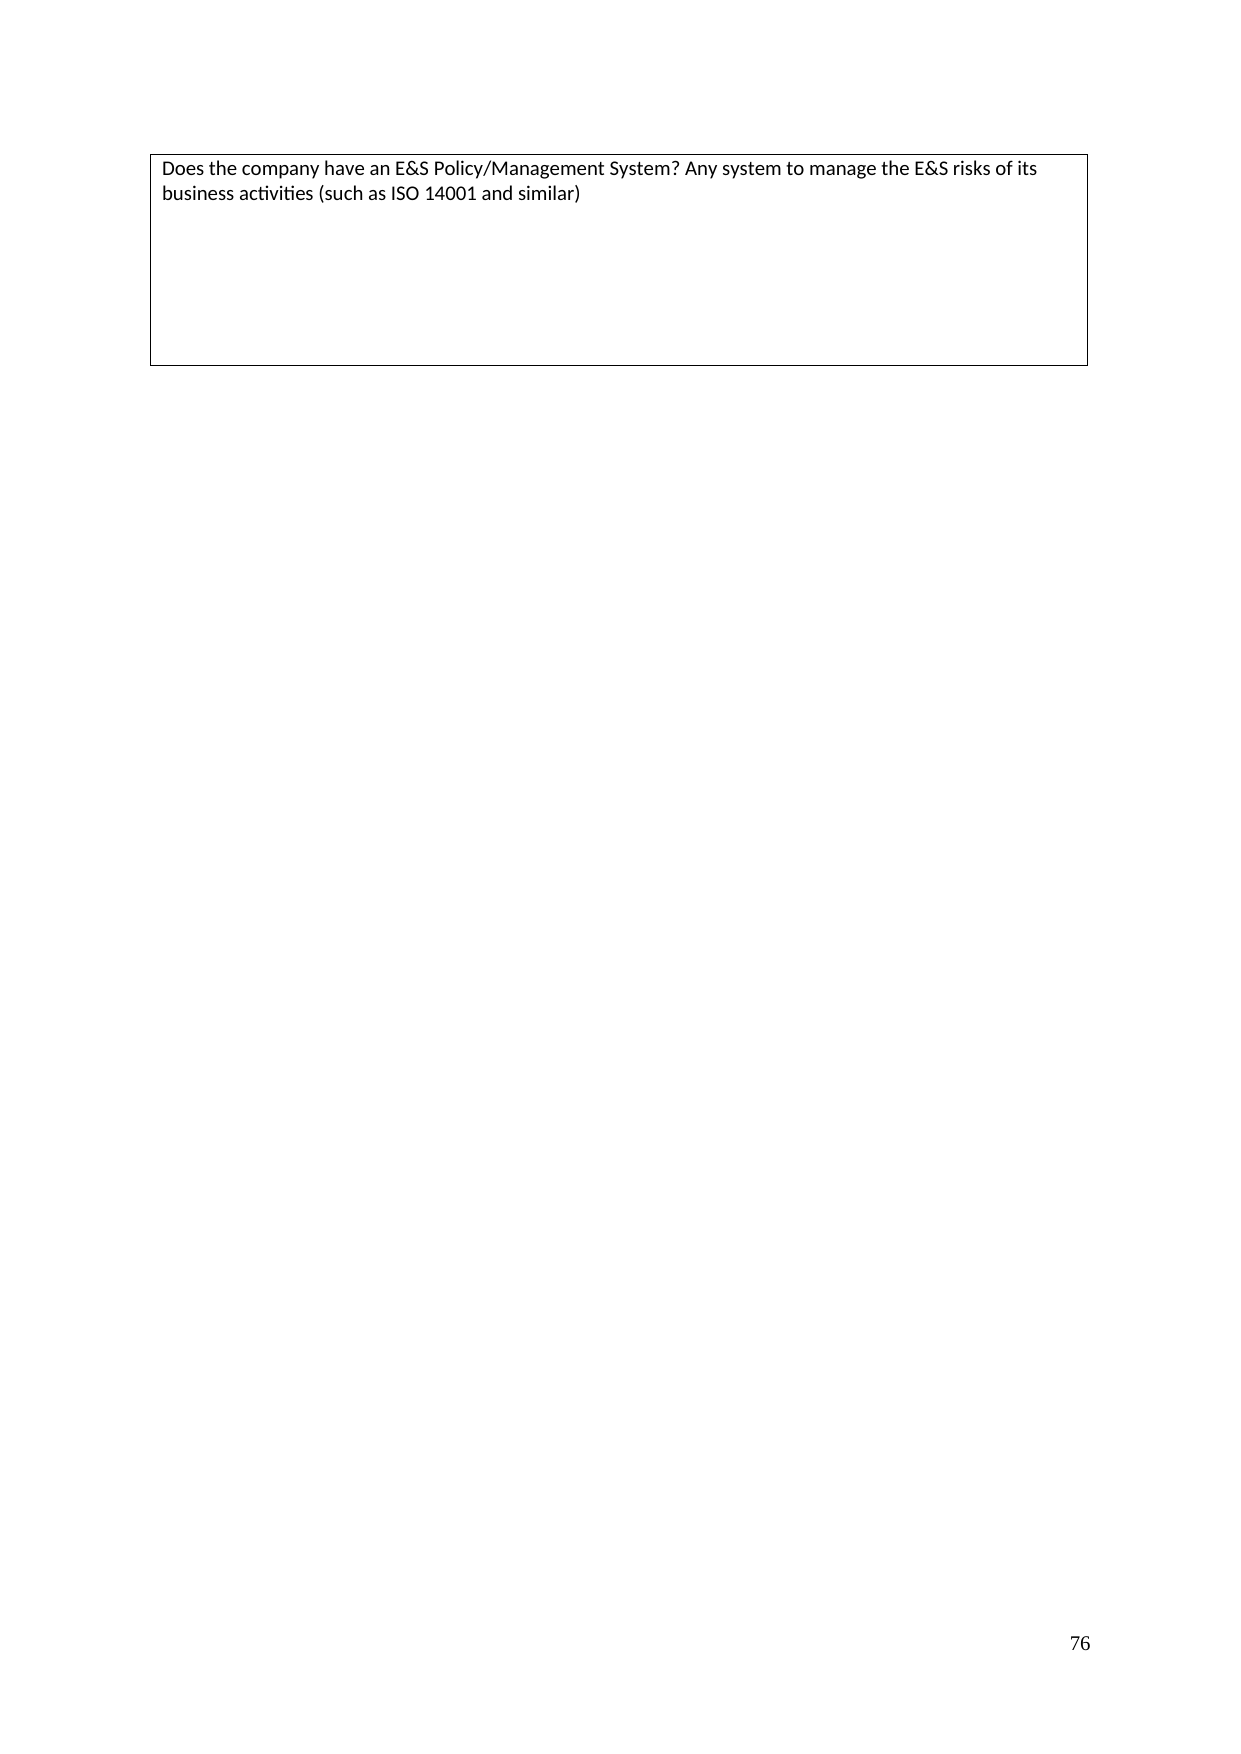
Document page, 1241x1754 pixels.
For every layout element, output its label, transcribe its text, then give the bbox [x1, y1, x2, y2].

table_header Does the company have an E&S Policy/Management System? Any system to manage the E&S risks of its business activities (such as ISO 14001 and similar) [151, 155, 1087, 364]
